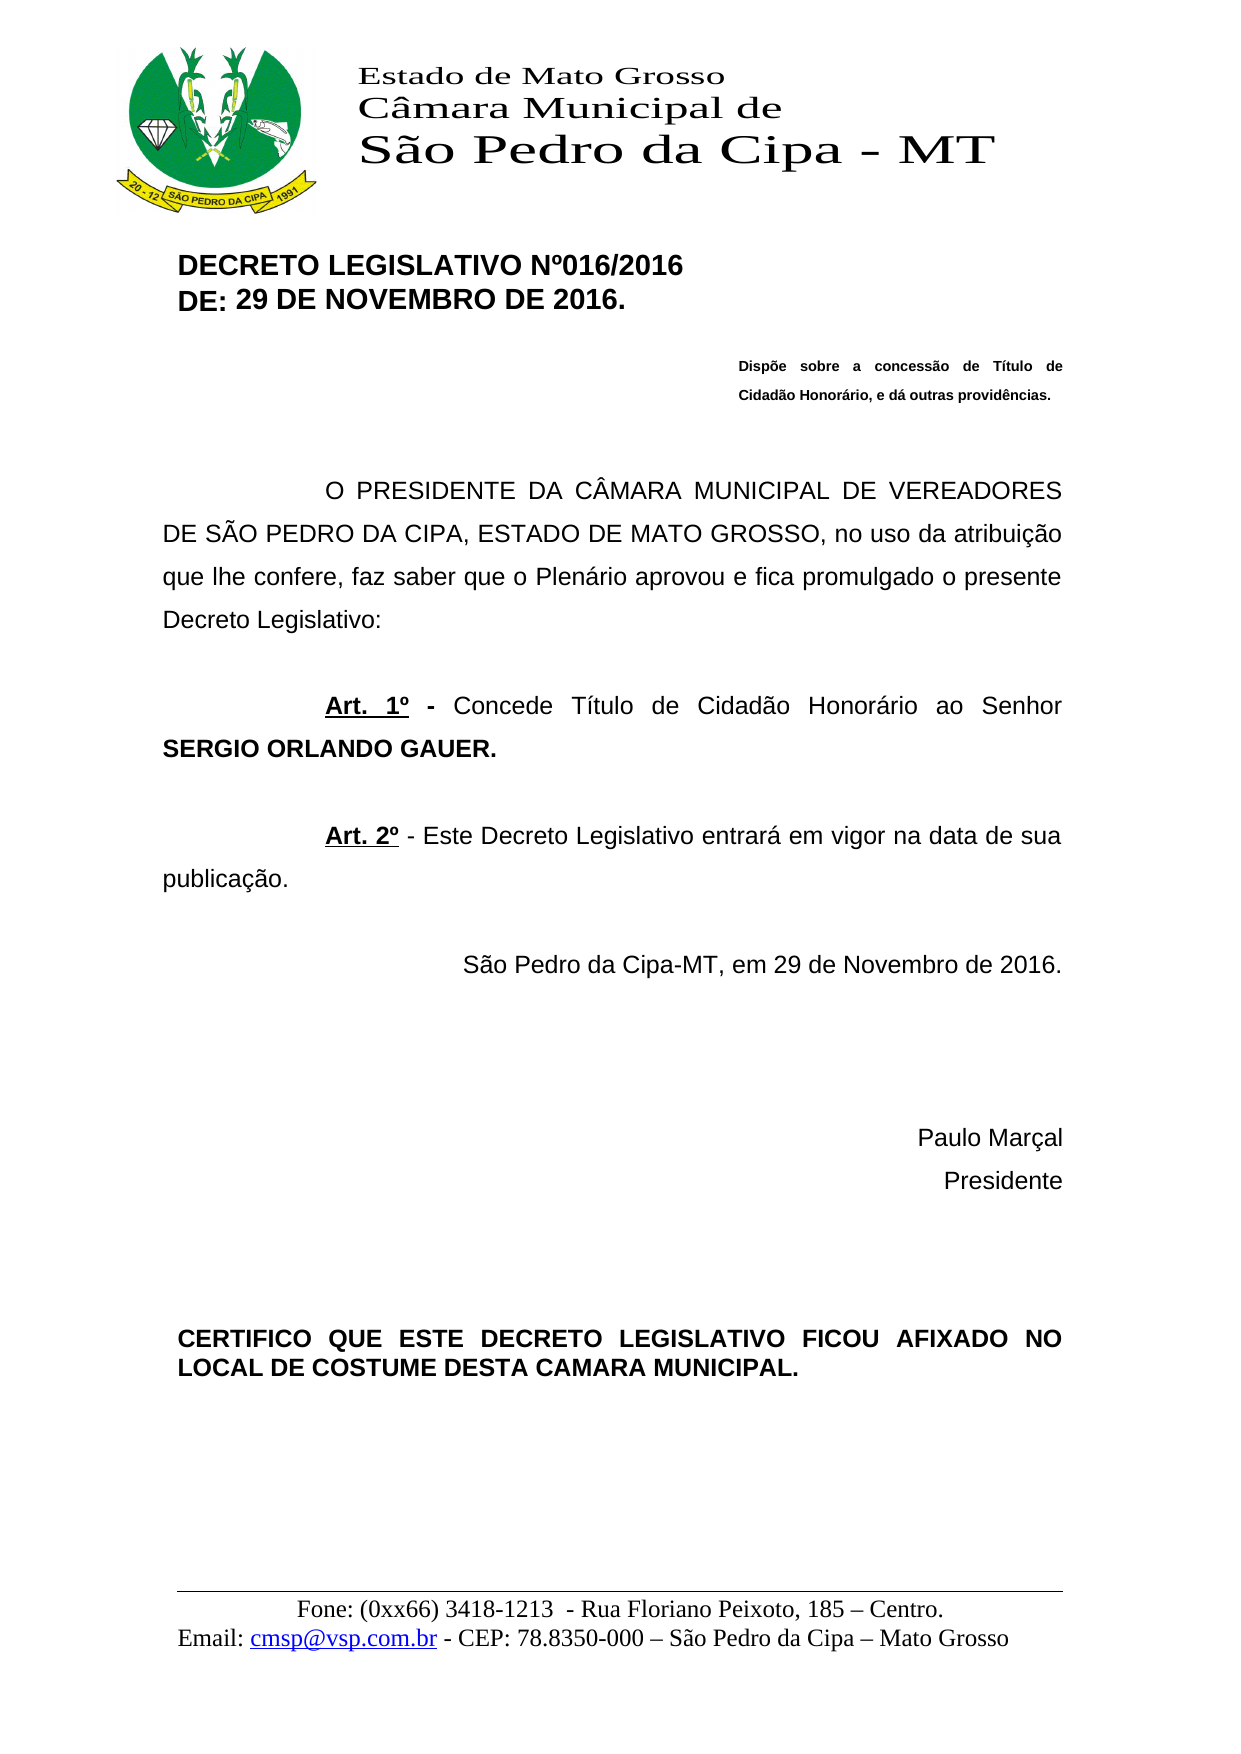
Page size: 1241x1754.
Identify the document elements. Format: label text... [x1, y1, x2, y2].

text O PRESIDENTE DA CÂMARA MUNICIPAL DE VEREADORES DE SÃO PEDRO DA CIPA, ESTADO DE MATO GROSSO, no uso da atribuição que lhe confere, faz saber que o Plenário aprovou e fica promulgado o presente Decreto Legislativo: [162, 476, 1063, 634]
text CERTIFICO QUE ESTE DECRETO LEGISLATIVO FICOU AFIXADO NO LOCAL DE COSTUME DESTA CAMARA MUNICIPAL. [177, 1324, 1063, 1381]
text Paulo Marçal [162, 1123, 1063, 1151]
text DECRETO LEGISLATIVO Nº016/2016 [177, 248, 1063, 282]
text DE: 29 DE NOVEMBRO DE 2016. [177, 282, 1063, 318]
text Dispõe sobre a concessão de Título de Cidadão Honorário, e dá outras providências. [738, 346, 1063, 404]
text São Pedro da Cipa-MT, em 29 de Novembro de 2016. [162, 950, 1063, 979]
text Art. 2º - Este Decreto Legislativo entrará em vigor na data de sua publicação. [162, 821, 1063, 893]
text Art. 1º - Concede Título de Cidadão Honorário ao Senhor SERGIO ORLANDO GAUER. [162, 691, 1063, 763]
text Presidente [162, 1166, 1063, 1194]
picture [116, 47, 317, 214]
